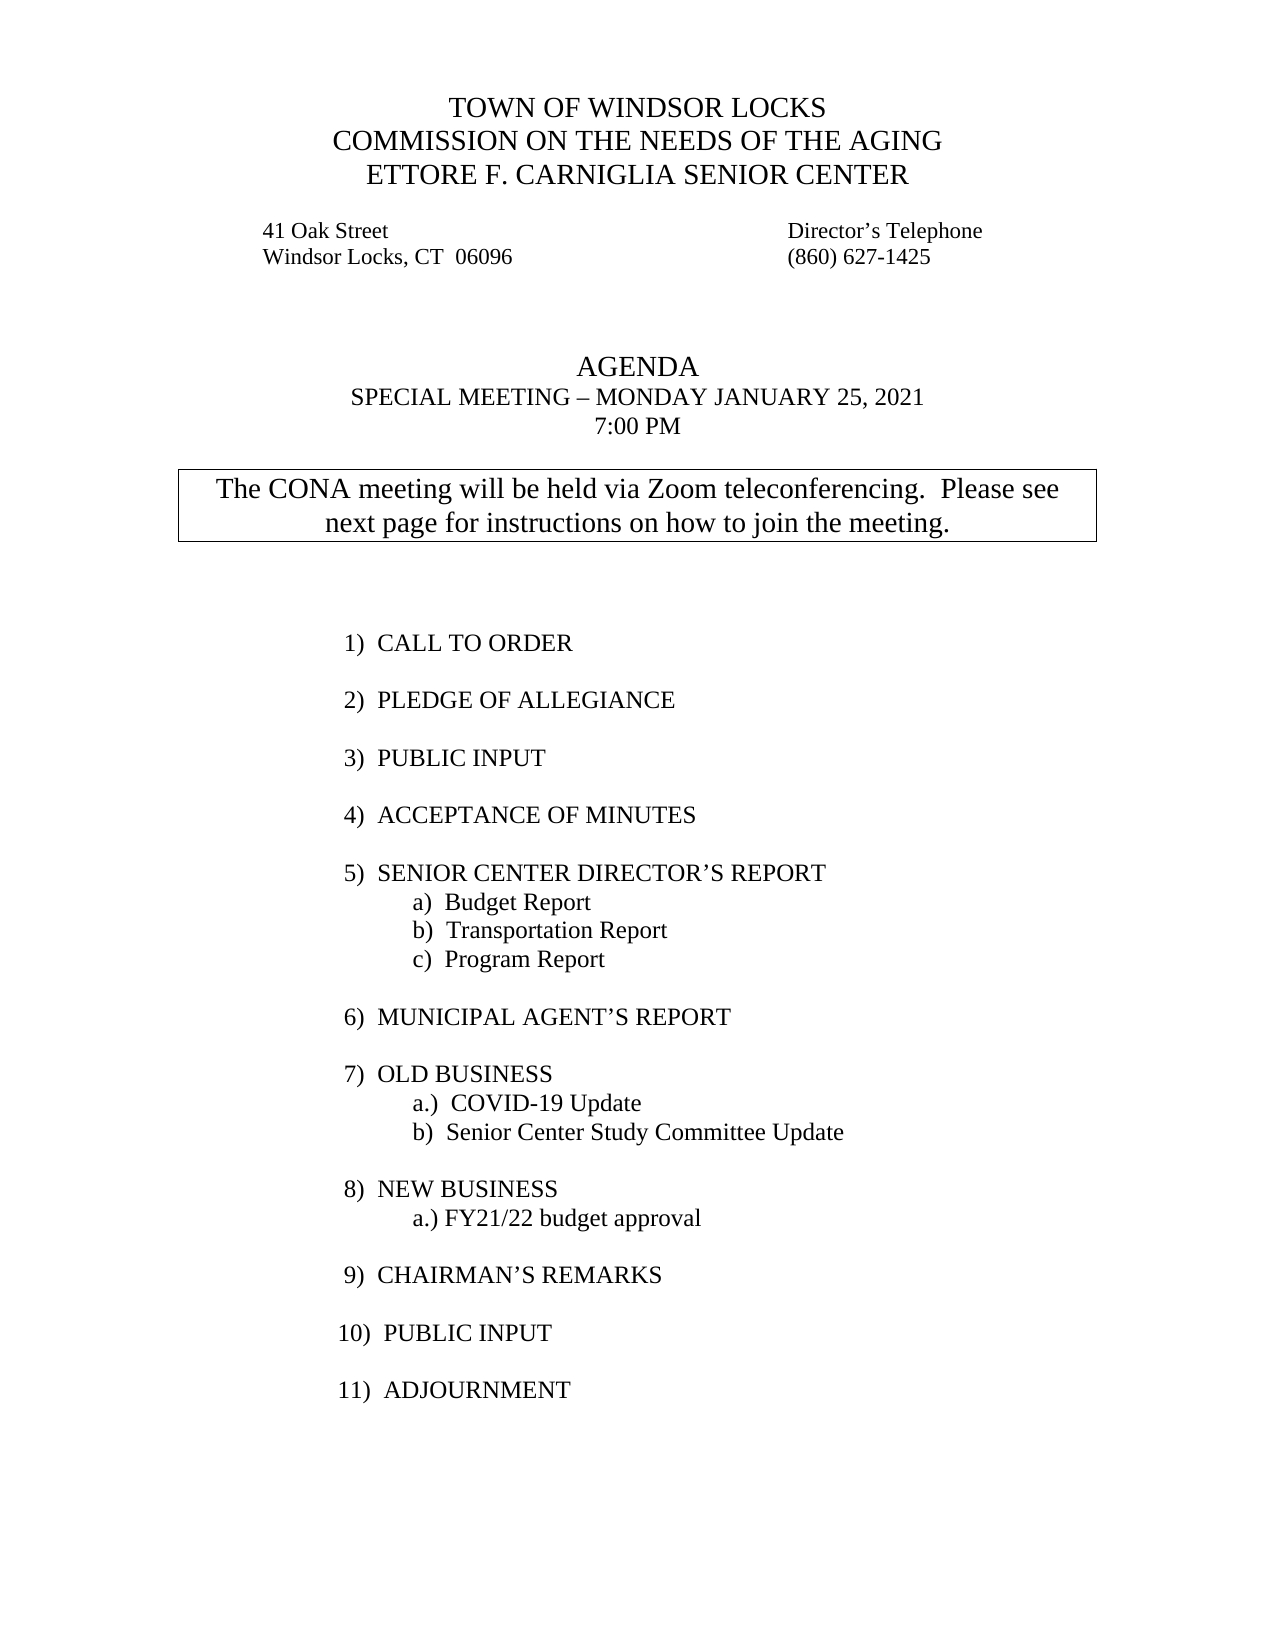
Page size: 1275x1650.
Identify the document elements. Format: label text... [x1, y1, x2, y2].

text 7:00 PM [187, 411, 1087, 440]
text 3) PUBLIC INPUT [187, 743, 1087, 772]
text 6) MUNICIPAL AGENT’S REPORT [187, 1002, 1087, 1031]
text c) Program Report [187, 944, 1087, 973]
text 11) ADJOURNMENT [187, 1376, 1087, 1404]
text SPECIAL MEETING – MONDAY JANUARY 25, 2021 [187, 382, 1087, 411]
text 5) SENIOR CENTER DIRECTOR’S REPORT [187, 858, 1087, 887]
text 9) CHAIRMAN’S REMARKS [187, 1261, 1087, 1289]
text a) Budget Report [187, 887, 1087, 916]
text 4) ACCEPTANCE OF MINUTES [187, 801, 1087, 829]
text b) Transportation Report [187, 916, 1087, 944]
text 8) NEW BUSINESS [187, 1174, 1087, 1203]
text COMMISSION ON THE NEEDS OF THE AGING [187, 123, 1087, 157]
text a.) COVID-19 Update [375, 1088, 1087, 1117]
text 41 Oak Street Director’s Telephone [187, 217, 1087, 243]
text b) Senior Center Study Committee Update [375, 1117, 1087, 1146]
text 2) PLEDGE OF ALLEGIANCE [187, 686, 1087, 714]
text 1) CALL TO ORDER [187, 628, 1087, 657]
text 7) OLD BUSINESS [187, 1059, 1087, 1088]
text Locks, CT 06096 (860) 627-1425 [187, 243, 1087, 270]
text a.) FY21/22 budget approval [187, 1203, 1087, 1232]
text 10) PUBLIC INPUT [187, 1318, 1087, 1347]
text AGENDA [187, 349, 1087, 382]
text The CONA meeting will be held via Zoom teleconferencing. Please see next page for instructions on how to join the meeting. [179, 470, 1096, 541]
text TOWN OF LOCKS [187, 90, 1087, 123]
